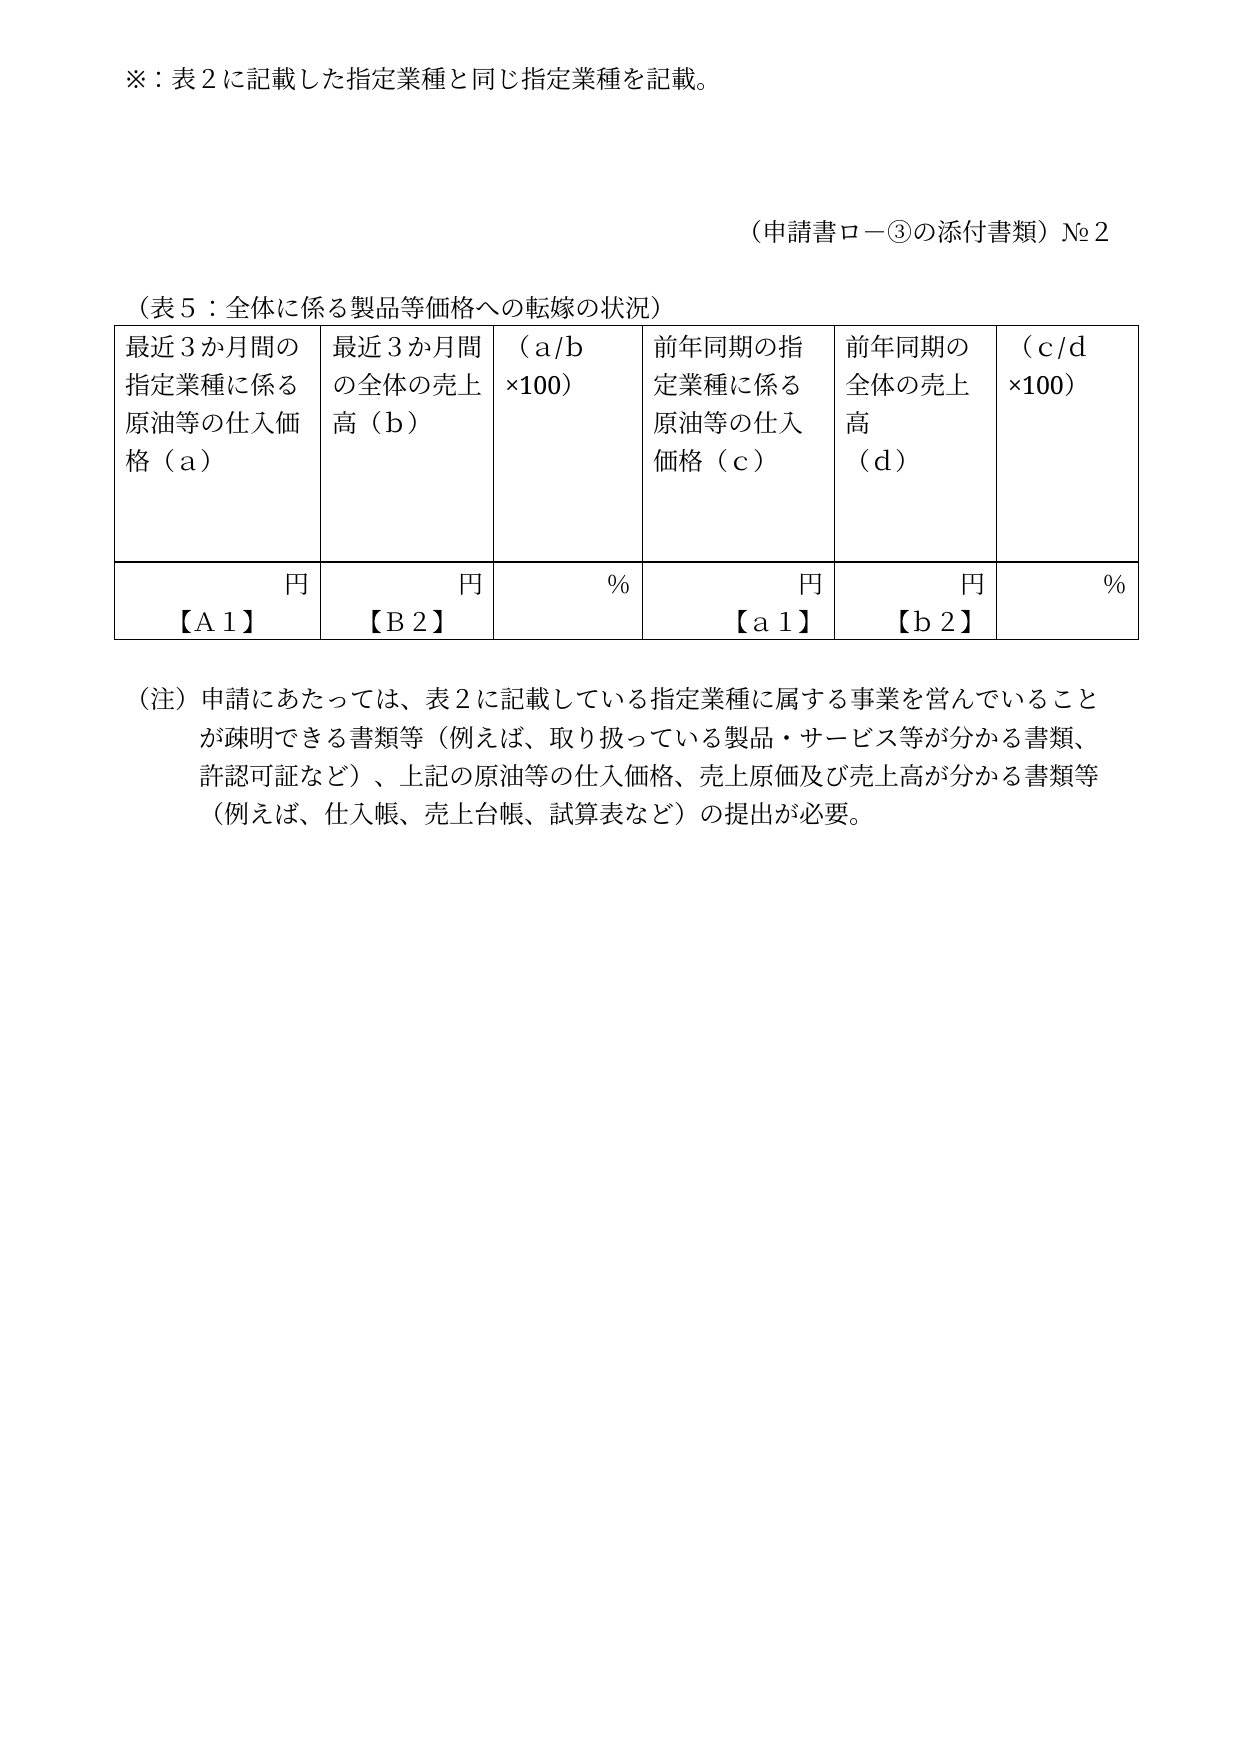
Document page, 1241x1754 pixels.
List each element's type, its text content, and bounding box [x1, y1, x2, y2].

table_header （ａ/ｂ×100） [494, 326, 642, 561]
text （表５：全体に係る製品等価格への転嫁の状況） [126, 286, 1114, 324]
table_header 前年同期の全体の売上高 （ｄ） [835, 326, 996, 561]
table_cell ％ [494, 563, 642, 639]
table_header 最近３か月間の全体の売上高（ｂ） [321, 326, 493, 561]
table_header 最近３か月間の指定業種に係る原油等の仕入価格（ａ） [115, 326, 320, 561]
text （注）申請にあたっては、表２に記載している指定業種に属する事業を営んでいることが疎明できる書類等（例えば、取り扱っている製品・サービス等が分かる書類、許認可証など）、上記の原油等の仕入価格、売上原価及び売上高が分かる書類等（例えば、仕入帳、売上台帳、試算表など）の提出が必要。 [126, 678, 1114, 830]
table_header （ｃ/ｄ×100） [997, 326, 1138, 561]
table_header 前年同期の指定業種に係る原油等の仕入価格（ｃ） [643, 326, 834, 561]
table_cell 円 【Ａ１】 [115, 563, 320, 639]
text （申請書ロ－③の添付書類）№２ [126, 210, 1114, 248]
table_cell ％ [997, 563, 1138, 639]
table_cell 円 【ａ１】 [643, 563, 834, 639]
table_cell 円 【ｂ２】 [835, 563, 996, 639]
table_cell 円 【Ｂ２】 [321, 563, 493, 639]
text ※：表２に記載した指定業種と同じ指定業種を記載。 [126, 58, 1114, 96]
